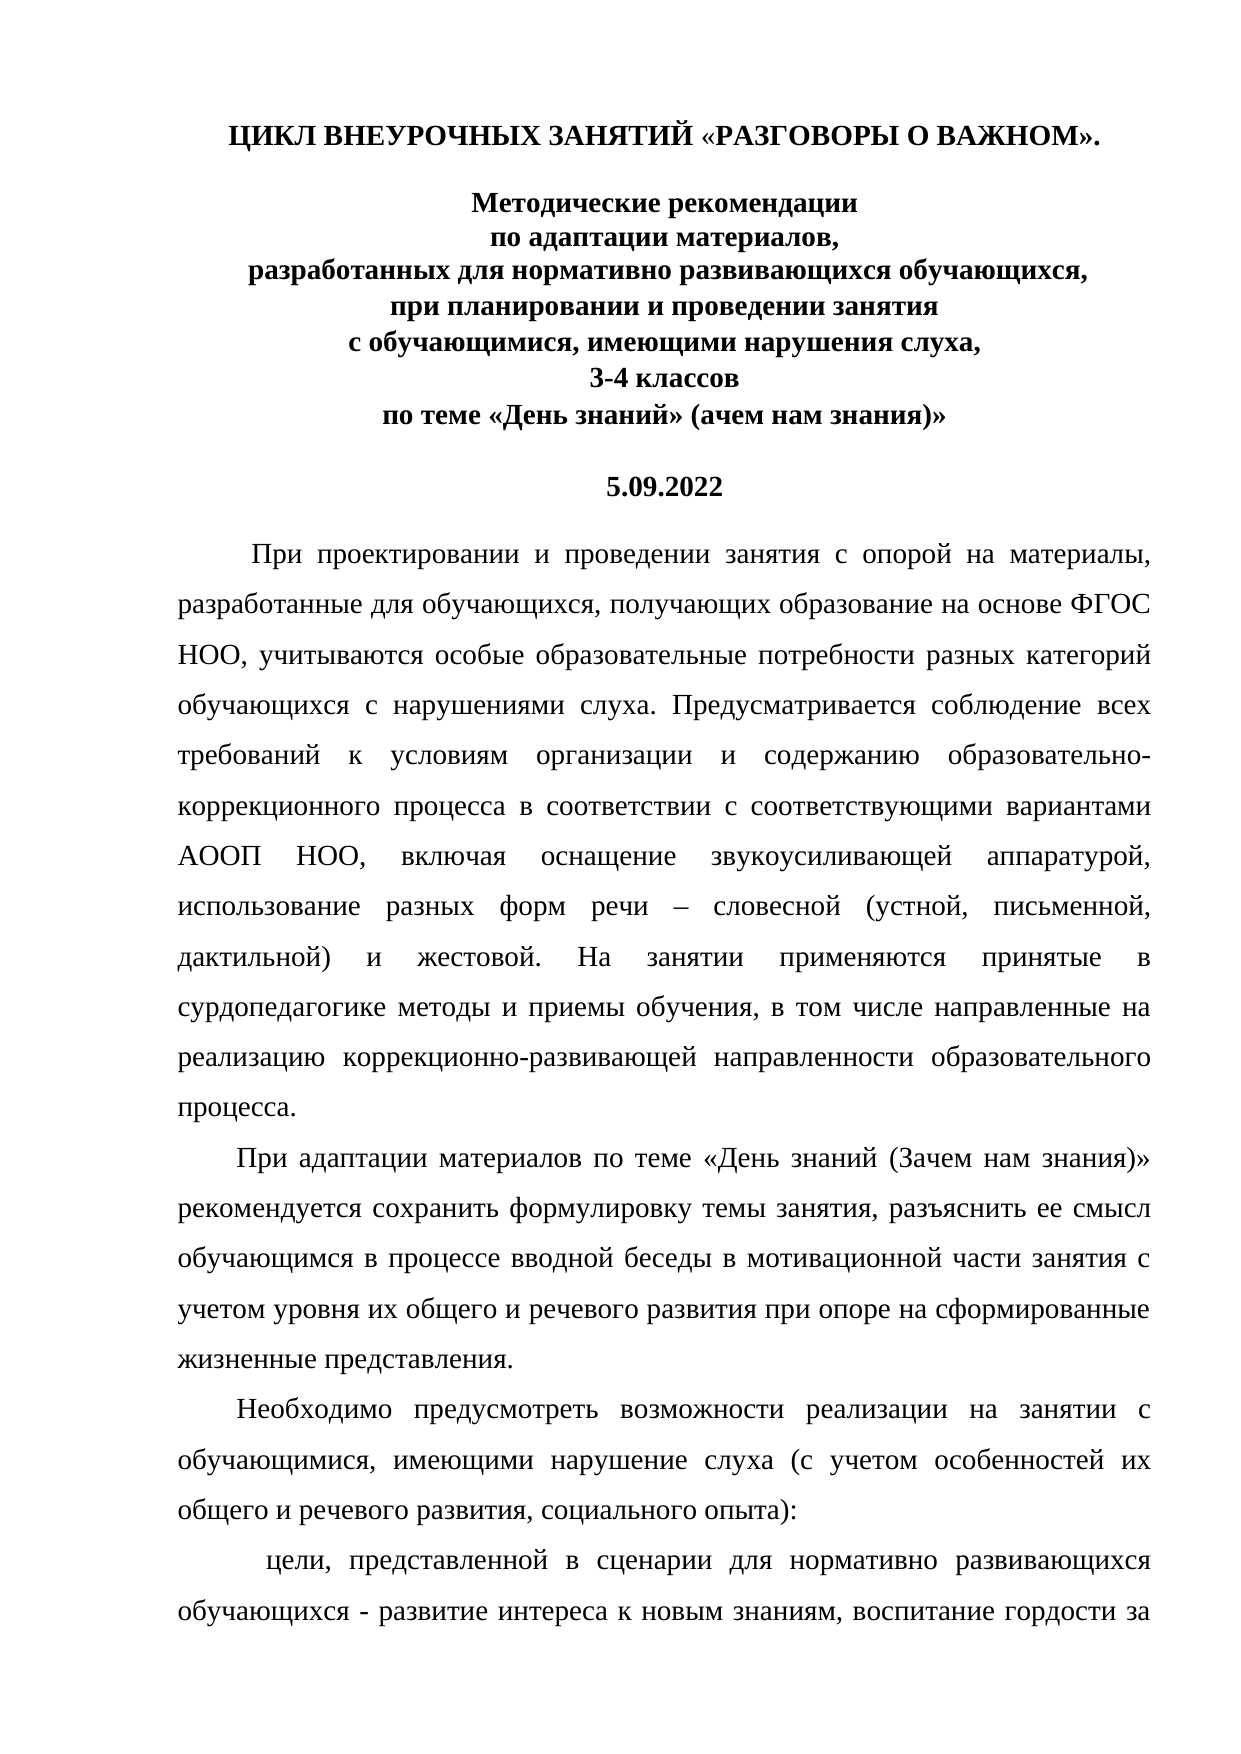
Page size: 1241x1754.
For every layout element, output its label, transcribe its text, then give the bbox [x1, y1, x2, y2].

text При проектировании и проведении занятия с опорой на материалы, разработанные для обучающихся, получающих образование на основе ФГОС НОО, учитываются особые образовательные потребности разных категорий обучающихся с нарушениями слуха. Предусматривается соблюдение всех требований к условиям организации и содержанию образовательно-коррекционного процесса в соответствии с соответствующими вариантами АООП НОО, включая оснащение звукоусиливающей аппаратурой, использование разных форм речи – словесной (устной, письменной, дактильной) и жестовой. На занятии применяются принятые в сурдопедагогике методы и приемы обучения, в том числе направленные на реализацию коррекционно-развивающей направленности образовательного процесса. [177, 536, 1152, 1123]
text разработанных для нормативно развивающихся обучающихся, [177, 252, 1152, 286]
text Методические рекомендации [177, 185, 1152, 219]
text с обучающимися, имеющими нарушения слуха, [177, 324, 1152, 358]
text при планировании и проведении занятия [177, 288, 1152, 322]
text по адаптации материалов, [177, 219, 1152, 252]
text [177, 1542, 1152, 1626]
text по теме «День знаний» (ачем нам знания)» [177, 397, 1152, 430]
text При адаптации материалов по теме «День знаний (Зачем нам знания)» рекомендуется сохранить формулировку темы занятия, разъяснить ее смысл обучающимся в процессе вводной беседы в мотивационной части занятия с учетом уровня их общего и речевого развития при опоре на сформированные жизненные представления. [177, 1140, 1152, 1375]
text ЦИКЛ ВНЕУРОЧНЫХ ЗАНЯТИЙ «РАЗГОВОРЫ О ВАЖНОМ». [177, 118, 1152, 152]
text 3-4 классов [177, 361, 1152, 394]
text 5.09.2022 [177, 469, 1152, 503]
text Необходимо предусмотреть возможности реализации на занятии с обучающимися, имеющими нарушение слуха (с учетом особенностей их общего и речевого развития, социального опыта): [177, 1391, 1152, 1526]
